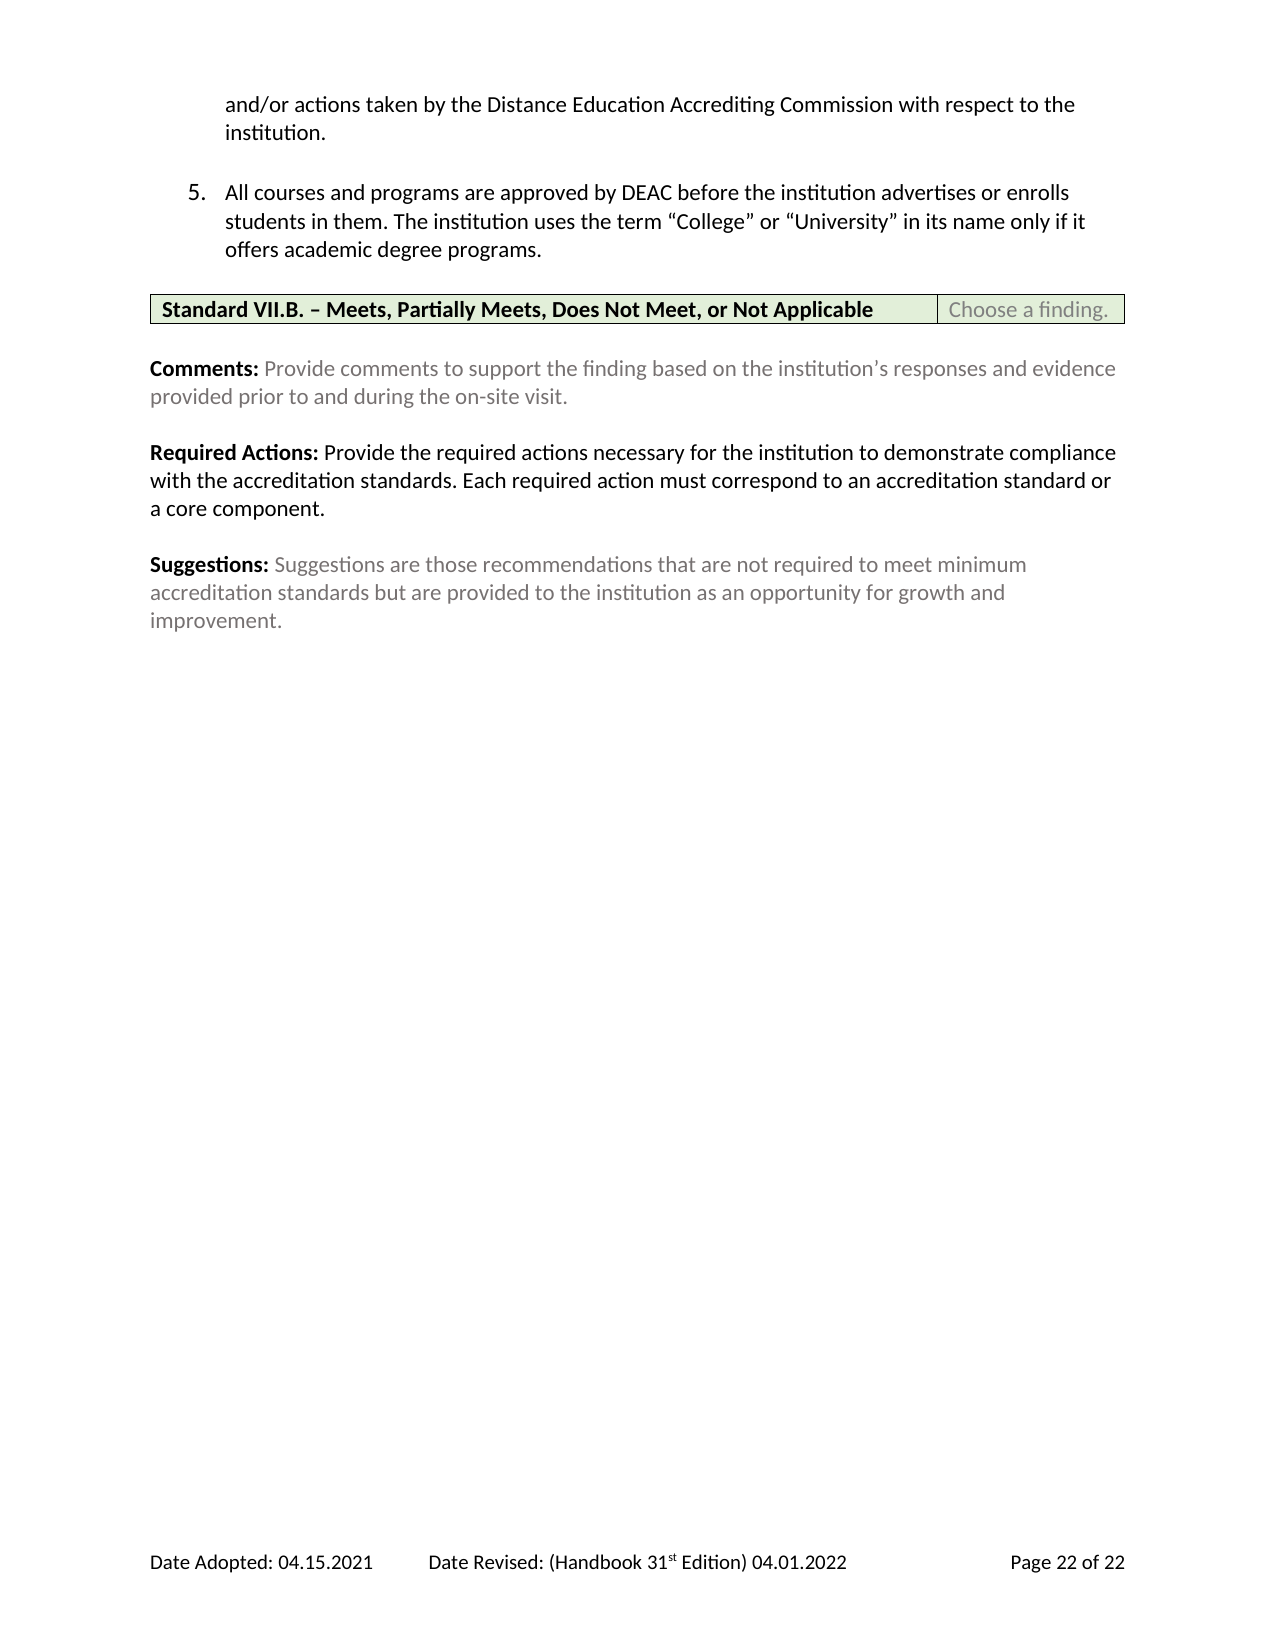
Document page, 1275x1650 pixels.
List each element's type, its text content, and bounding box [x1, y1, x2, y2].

text Suggestions: [150, 550, 1125, 634]
text Required Actions: [150, 438, 1125, 522]
text Comments: [150, 354, 1125, 410]
